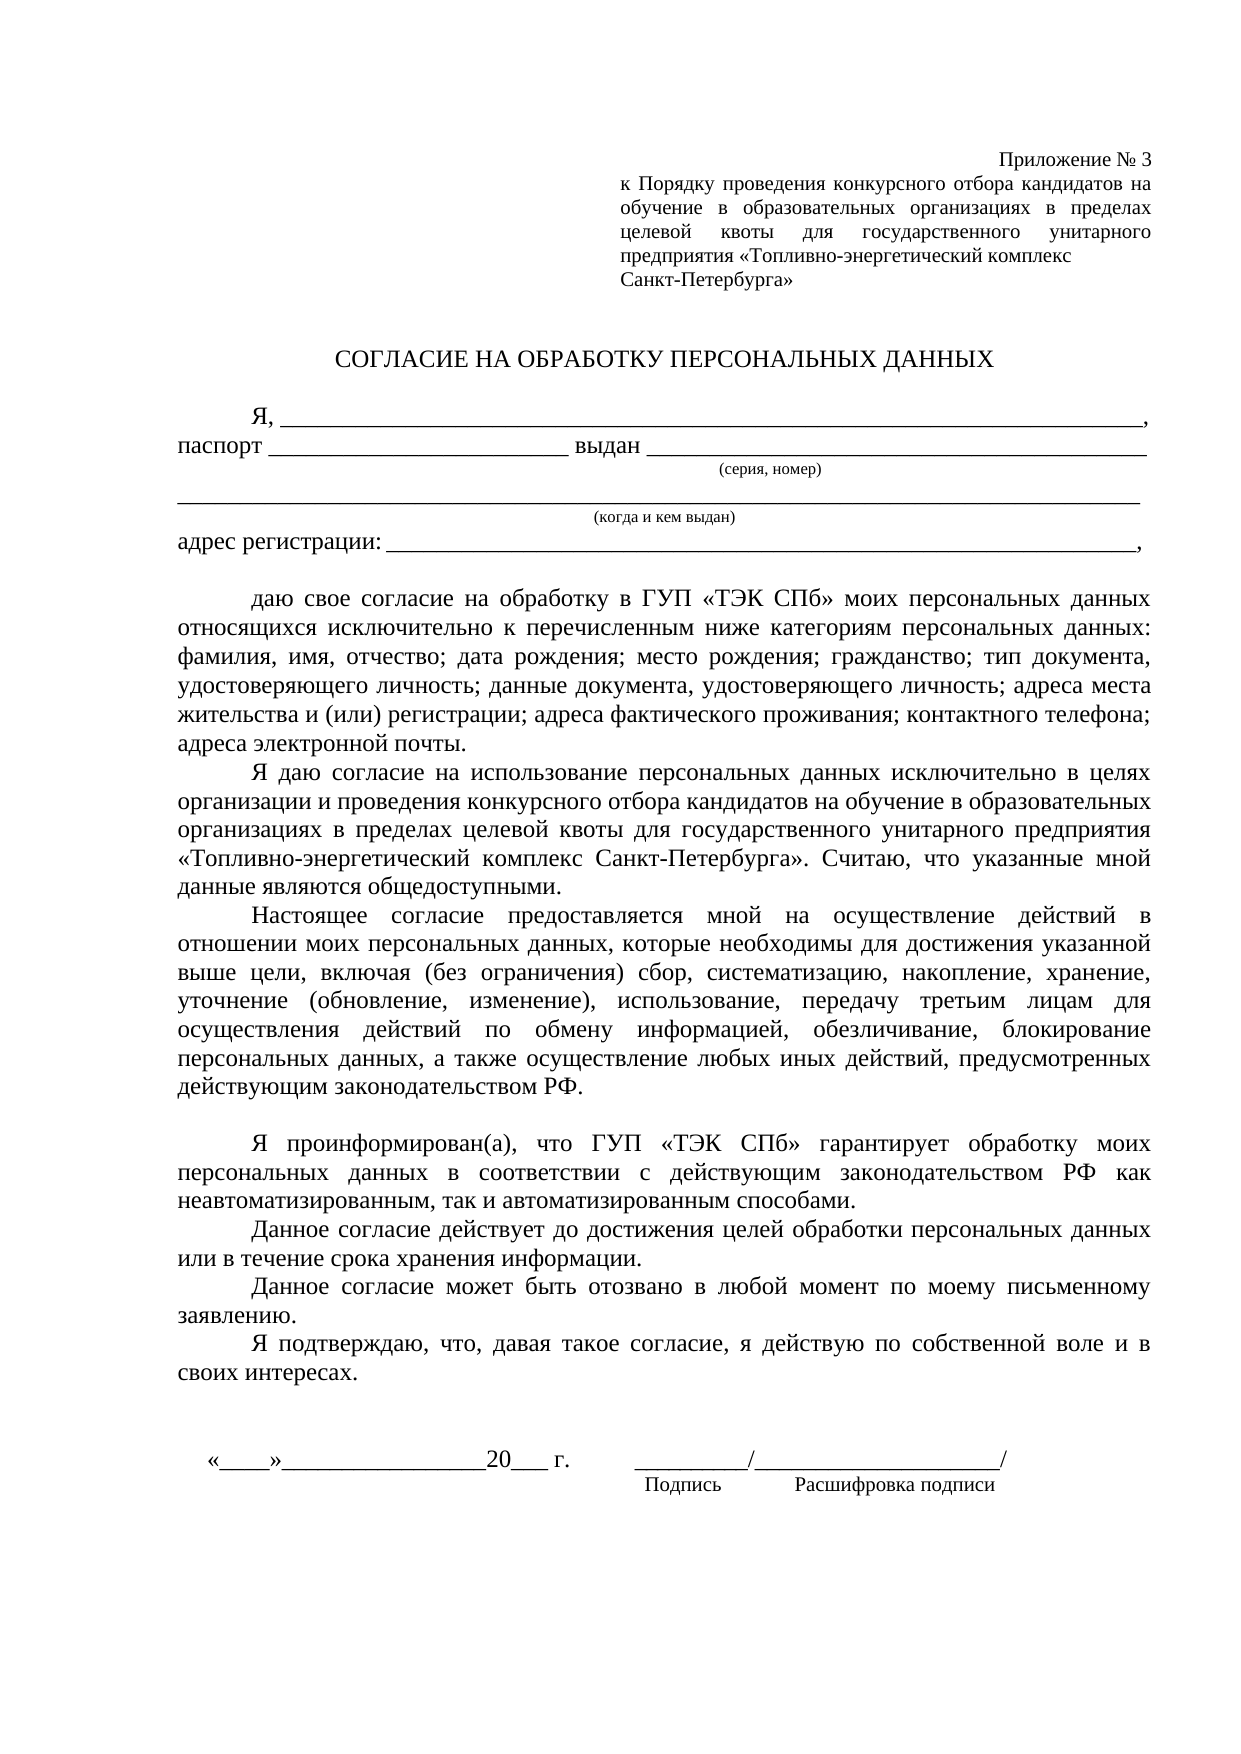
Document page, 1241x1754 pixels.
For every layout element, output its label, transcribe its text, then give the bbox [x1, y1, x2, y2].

text Подпись Расшифровка подписи [162, 1472, 1152, 1496]
text (серия, номер) [177, 459, 1152, 478]
text Данное согласие действует до достижения целей обработки персональных данных или в течение срока хранения информации. [177, 1215, 1152, 1272]
text адрес регистрации: ____________________________________________________________, [177, 526, 1152, 555]
text даю свое согласие на обработку в ГУП «ТЭК СПб» моих персональных данных относящихся исключительно к перечисленным ниже категориям персональных данных: фамилия, имя, отчество; дата рождения; место рождения; гражданство; тип документа, удостоверяющего личность; данные документа, удостоверяющего личность; адреса места жительства и (или) регистрации; адреса фактического проживания; контактного телефона; адреса электронной почты. [177, 583, 1152, 757]
text «____» 20___ г. / / [162, 1444, 1152, 1472]
text паспорт ________________________ выдан ________________________________________ [177, 430, 1152, 459]
text (когда и кем выдан) [177, 507, 1152, 526]
text Я даю согласие на использование персональных данных исключительно в целях организации и проведения конкурсного отбора кандидатов на обучение в образовательных организациях в пределах целевой квоты для государственного унитарного предприятия «Топливно-энергетический комплекс Санкт-Петербурга». Считаю, что указанные мной данные являются общедоступными. [177, 758, 1152, 900]
text Я подтверждаю, что, давая такое согласие, я действую по собственной воле и в своих интересах. [177, 1329, 1152, 1386]
text Санкт-Петербурга» [620, 267, 1152, 291]
text Я, _____________________________________________________________________, [177, 401, 1152, 430]
text Я проинформирован(а), что ГУП «ТЭК СПб» гарантирует обработку моих персональных данных в соответствии с действующим законодательством РФ как неавтоматизированным, так и автоматизированным способами. [177, 1129, 1152, 1214]
text Настоящее согласие предоставляется мной на осуществление действий в отношении моих персональных данных, которые необходимы для достижения указанной выше цели, включая (без ограничения) сбор, систематизацию, накопление, хранение, уточнение (обновление, изменение), использование, передачу третьим лицам для осуществления действий по обмену информацией, обезличивание, блокирование персональных данных, а также осуществление любых иных действий, предусмотренных действующим законодательством РФ. [177, 900, 1152, 1100]
text Приложение № 3 [635, 147, 1152, 171]
text СОГЛАСИЕ НА ОБРАБОТКУ ПЕРСОНАЛЬНЫХ ДАННЫХ [177, 344, 1152, 373]
text Данное согласие может быть отозвано в любой момент по моему письменному заявлению. [177, 1272, 1152, 1329]
text к Порядку проведения конкурсного отбора кандидатов на обучение в образовательных организациях в пределах целевой квоты для государственного унитарного предприятия «Топливно-энергетический комплекс [620, 171, 1152, 267]
text _____________________________________________________________________________ [177, 478, 1152, 507]
